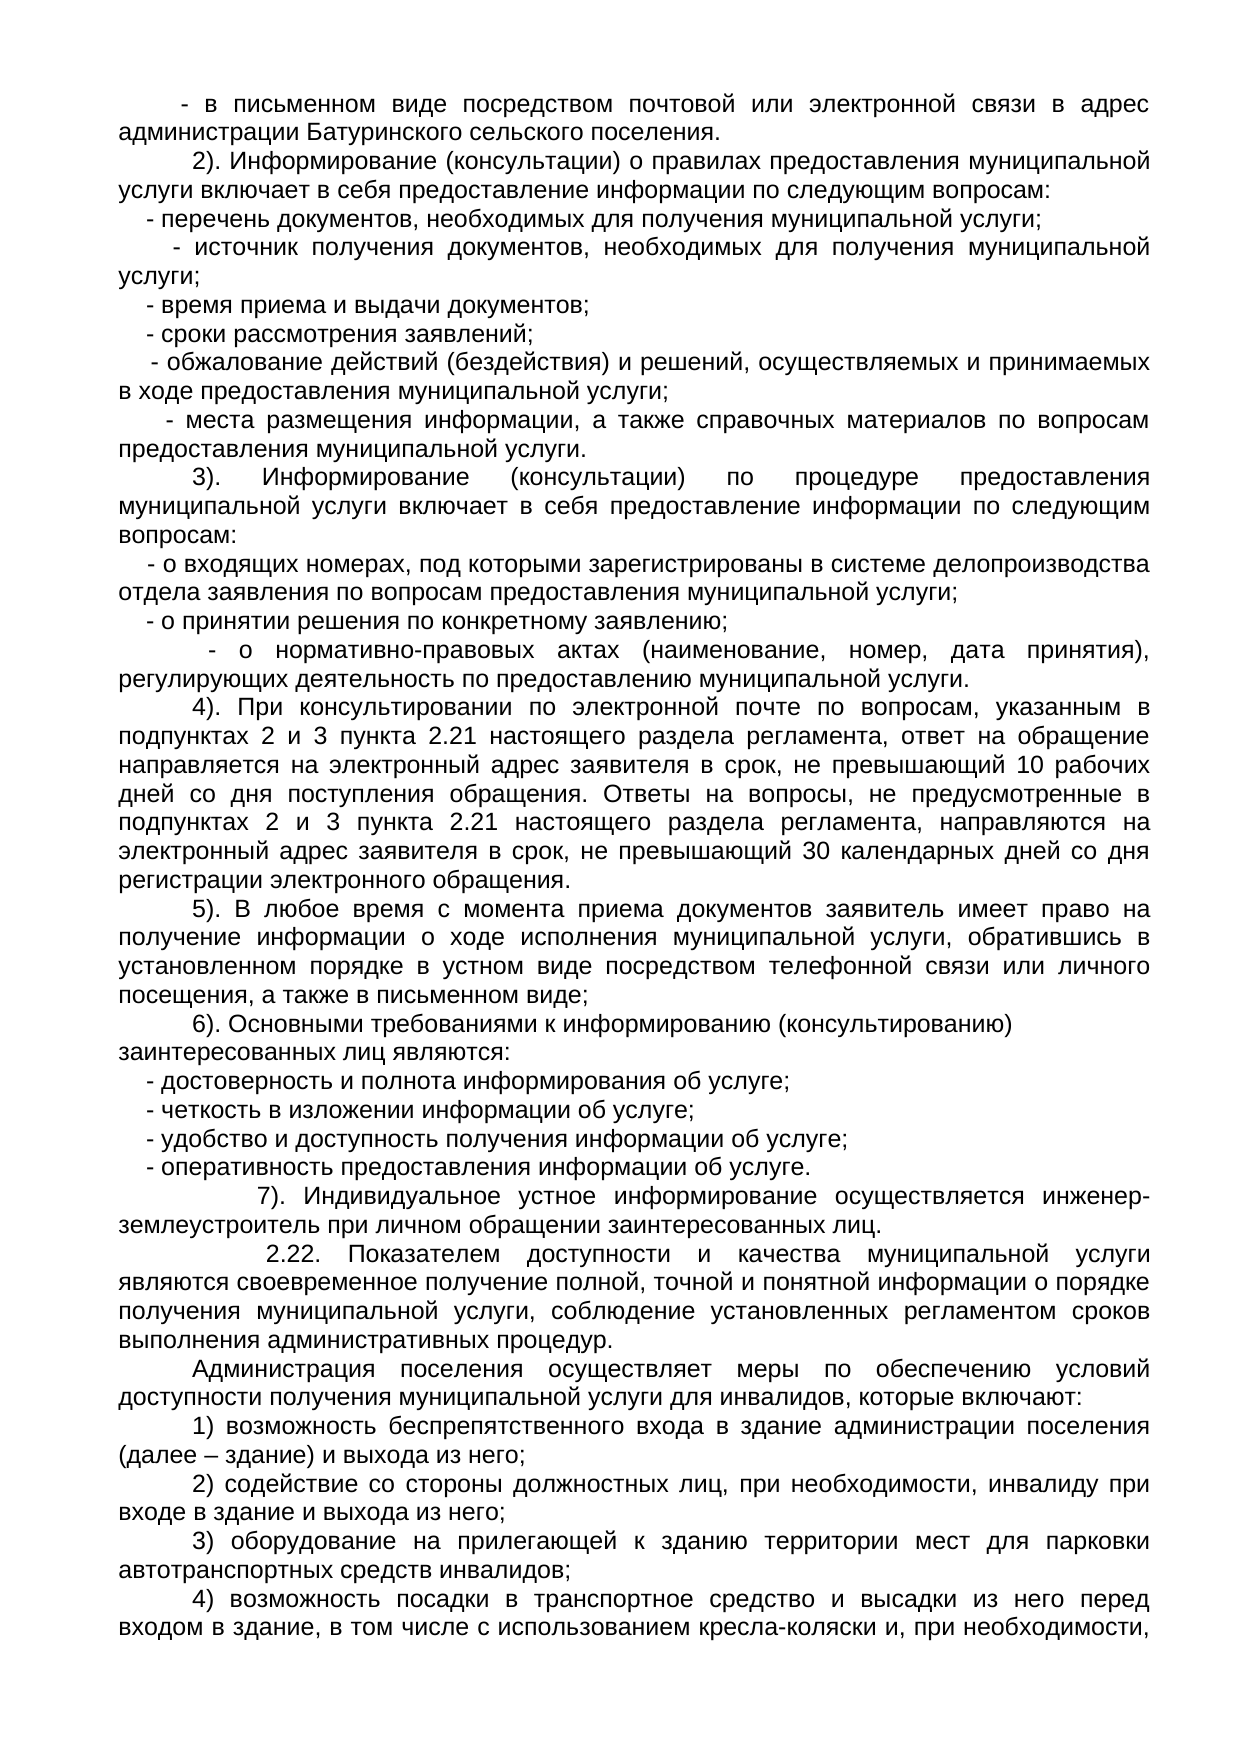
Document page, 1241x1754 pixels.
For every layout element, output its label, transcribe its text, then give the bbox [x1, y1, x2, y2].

text - сроки рассмотрения заявлений; [118, 319, 1152, 347]
text 5). В любое время с момента приема документов заявитель имеет право на получение информации о ходе исполнения муниципальной услуги, обратившись в установленном порядке в устном виде посредством телефонной связи или личного посещения, а также в письменном виде; [118, 894, 1152, 1009]
text - время приема и выдачи документов; [118, 290, 1152, 319]
text 2). Информирование (консультации) о правилах предоставления муниципальной услуги включает в себя предоставление информации по следующим вопросам: [118, 146, 1152, 204]
text - перечень документов, необходимых для получения муниципальной услуги; [118, 204, 1152, 232]
text - о входящих номерах, под которыми зарегистрированы в системе делопроизводства отдела заявления по вопросам предоставления муниципальной услуги; [118, 549, 1152, 606]
text 4). При консультировании по электронной почте по вопросам, указанным в подпунктах 2 и 3 пункта 2.21 настоящего раздела регламента, ответ на обращение направляется на электронный адрес заявителя в срок, не превышающий 10 рабочих дней со дня поступления обращения. Ответы на вопросы, не предусмотренные в подпунктах 2 и 3 пункта 2.21 настоящего раздела регламента, направляются на электронный адрес заявителя в срок, не превышающий 30 календарных дней со дня регистрации электронного обращения. [118, 692, 1152, 894]
text - обжалование действий (бездействия) и решений, осуществляемых и принимаемых в ходе предоставления муниципальной услуги; [118, 347, 1152, 405]
text - четкость в изложении информации об услуге; [118, 1095, 1152, 1124]
text - удобство и доступность получения информации об услуге; [118, 1124, 1152, 1152]
text 7). Индивидуальное устное информирование осуществляется инженер-землеустроитель при личном обращении заинтересованных лиц. [118, 1181, 1152, 1239]
text - о принятии решения по конкретному заявлению; [118, 606, 1152, 635]
text - о нормативно-правовых актах (наименование, номер, дата принятия), регулирующих деятельность по предоставлению муниципальной услуги. [118, 635, 1152, 692]
text 6). Основными требованиями к информированию (консультированию) заинтересованных лиц являются: [118, 1009, 1152, 1066]
text 3). Информирование (консультации) по процедуре предоставления муниципальной услуги включает в себя предоставление информации по следующим вопросам: [118, 462, 1152, 549]
text 2) содействие со стороны должностных лиц, при необходимости, инвалиду при входе в здание и выхода из него; [118, 1469, 1152, 1526]
text - места размещения информации, а также справочных материалов по вопросам предоставления муниципальной услуги. [118, 405, 1152, 462]
text - оперативность предоставления информации об услуге. [118, 1152, 1152, 1181]
text 1) возможность беспрепятственного входа в здание администрации поселения (далее – здание) и выхода из него; [118, 1411, 1152, 1469]
text - источник получения документов, необходимых для получения муниципальной услуги; [118, 232, 1152, 290]
text - в письменном виде посредством почтовой или электронной связи в адрес администрации Батуринского сельского поселения. [118, 89, 1152, 146]
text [118, 1584, 1152, 1641]
text 3) оборудование на прилегающей к зданию территории мест для парковки автотранспортных средств инвалидов; [118, 1526, 1152, 1584]
text 2.22. Показателем доступности и качества муниципальной услуги являются своевременное получение полной, точной и понятной информации о порядке получения муниципальной услуги, соблюдение установленных регламентом сроков выполнения административных процедур. [118, 1239, 1152, 1354]
text Администрация поселения осуществляет меры по обеспечению условий доступности получения муниципальной услуги для инвалидов, которые включают: [118, 1354, 1152, 1411]
text - достоверность и полнота информирования об услуге; [118, 1066, 1152, 1095]
